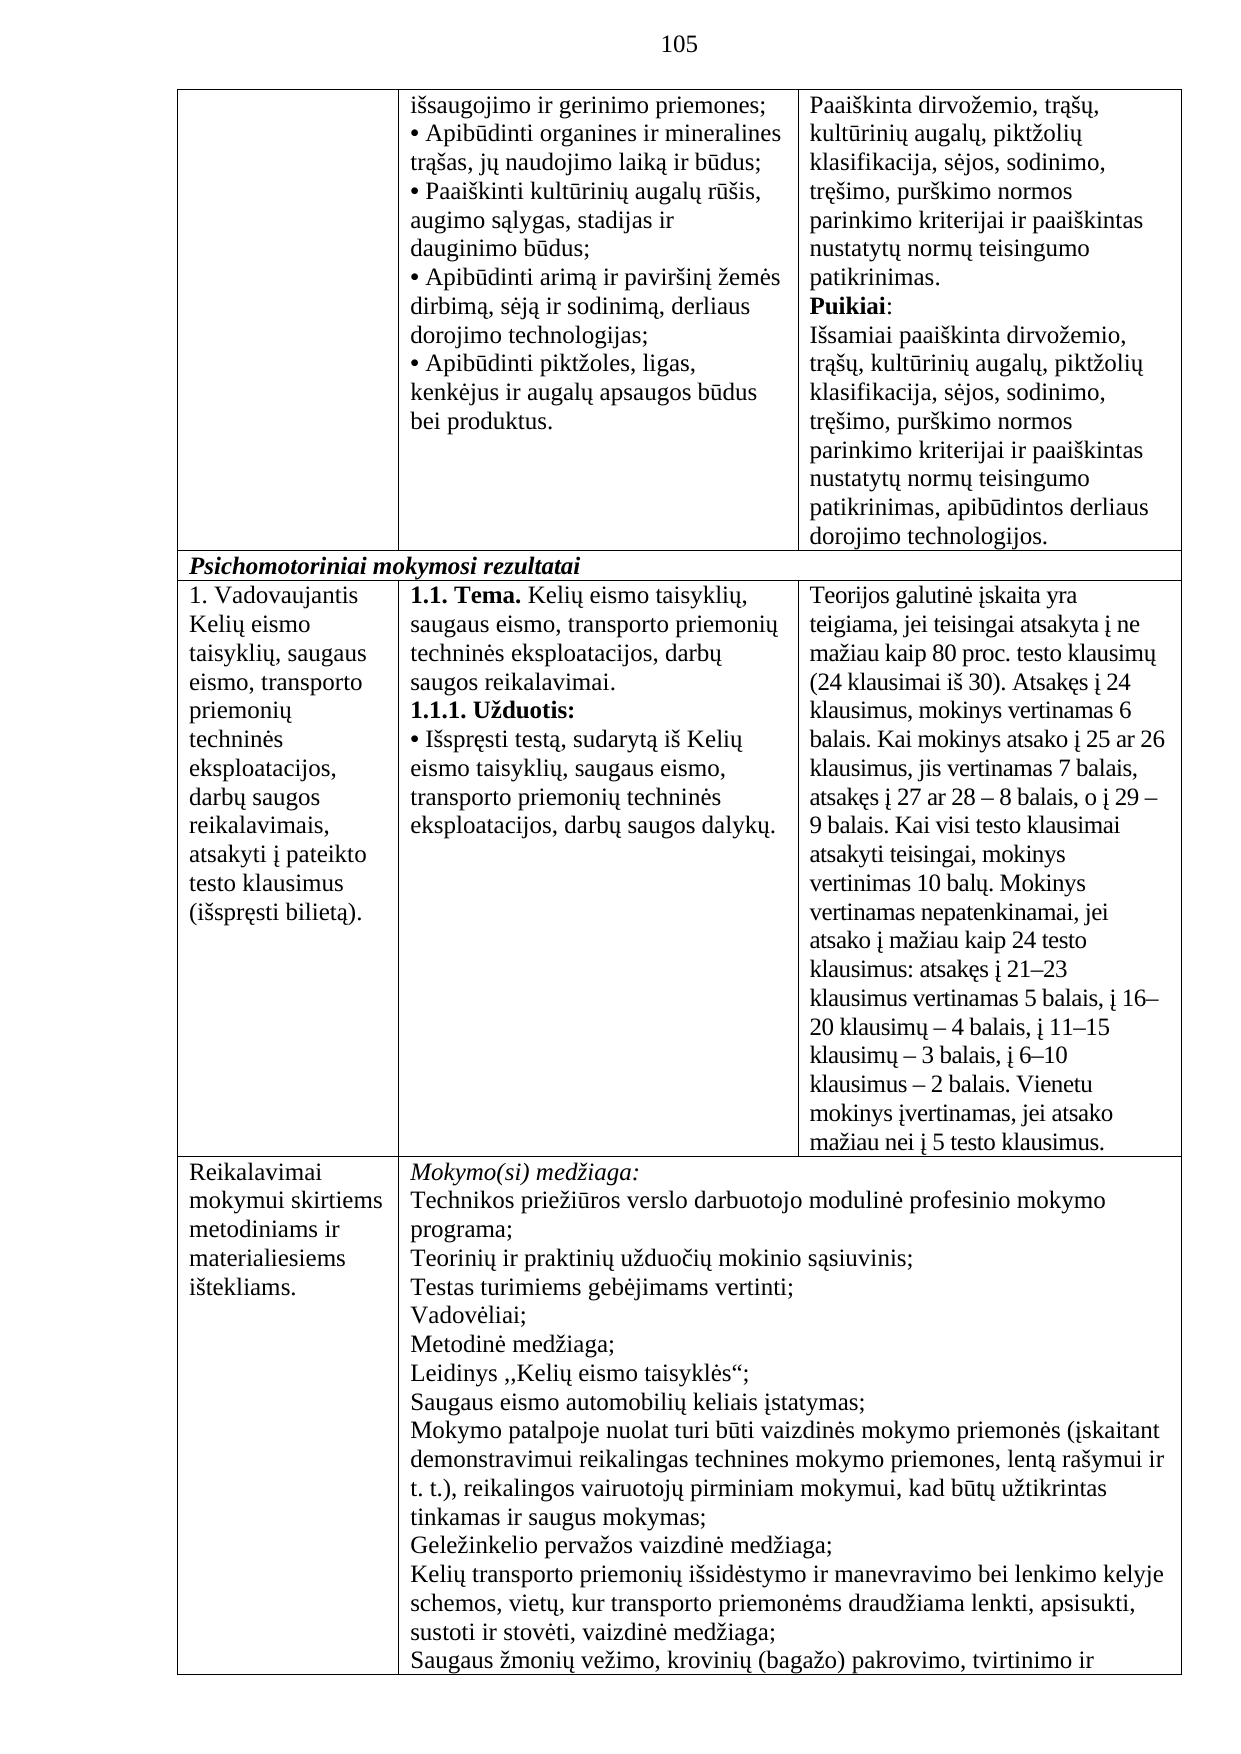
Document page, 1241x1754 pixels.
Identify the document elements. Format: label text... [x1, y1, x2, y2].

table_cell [399, 1157, 1181, 1674]
table_cell Teorijos galutinė įskaita yra teigiama, jei teisingai atsakyta į ne mažiau kaip 80 proc. testo klausimų (24 klausimai iš 30). Atsakęs į 24 klausimus, mokinys vertinamas 6 balais. Kai mokinys atsako į 25 ar 26 klausimus, jis vertinamas 7 balais, atsakęs į 27 ar 28 – 8 balais, o į 29 – 9 balais. Kai visi testo klausimai atsakyti teisingai, mokinys vertinimas 10 balų. Mokinys vertinamas nepatenkinamai, jei atsako į mažiau kaip 24 testo klausimus: atsakęs į 21–23 klausimus vertinamas 5 balais, į 16–20 klausimų – 4 balais, į 11–15 klausimų – 3 balais, į 6–10 klausimus – 2 balais. Vienetu mokinys įvertinamas, jei atsako mažiau nei į 5 testo klausimus. [799, 581, 1181, 1156]
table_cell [799, 90, 1181, 550]
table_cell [399, 90, 798, 550]
table_cell 1.1. Tema. Kelių eismo taisyklių, saugaus eismo, transporto priemonių techninės eksploatacijos, darbų saugos reikalavimai. 1.1.1. Užduotis: • Išspręsti testą, sudarytą iš Kelių eismo taisyklių, saugaus eismo, transporto priemonių techninės eksploatacijos, darbų saugos dalykų. [399, 581, 798, 1156]
table_cell Psichomotoriniai mokymosi rezultatai [178, 551, 1181, 579]
table_cell 1. Vadovaujantis Kelių eismo taisyklių, saugaus eismo, transporto priemonių techninės eksploatacijos, darbų saugos reikalavimais, atsakyti į pateikto testo klausimus (išspręsti bilietą). [178, 581, 398, 1156]
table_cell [178, 90, 398, 550]
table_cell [178, 1157, 398, 1674]
